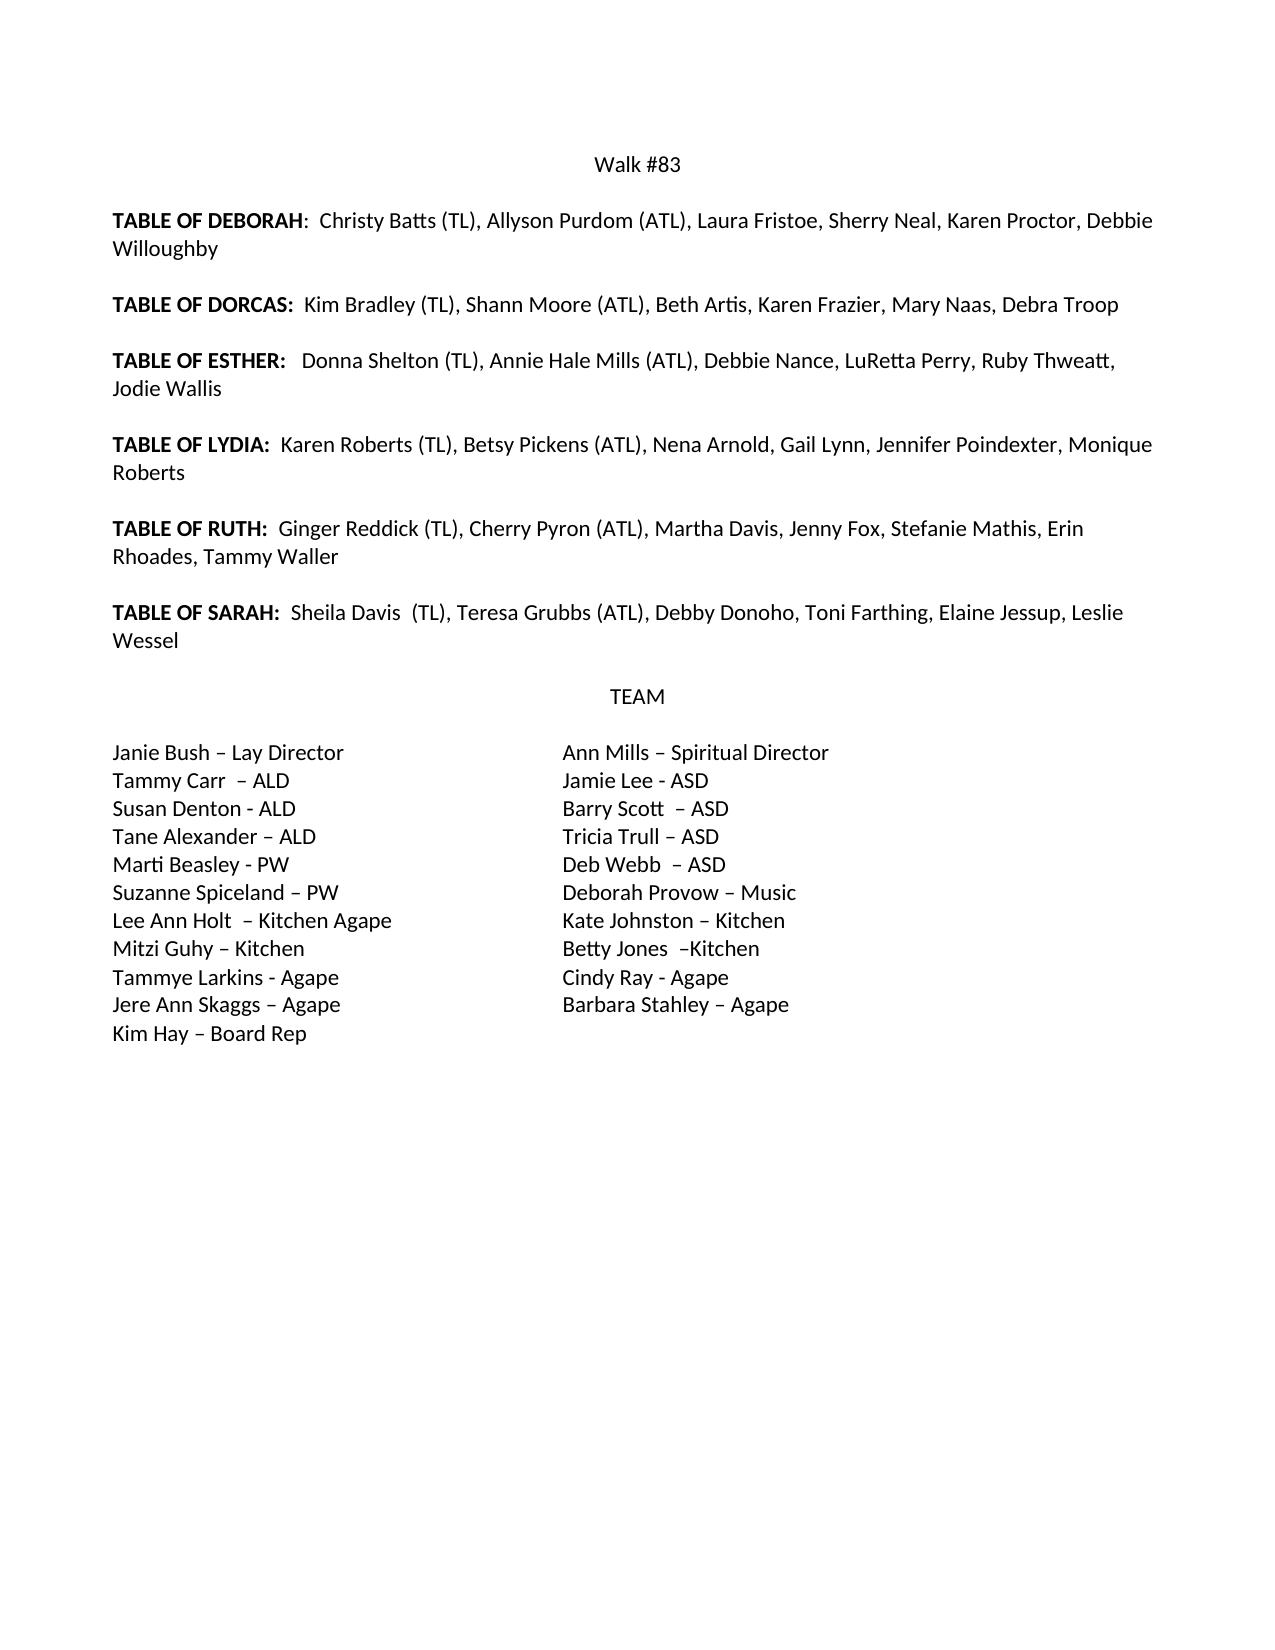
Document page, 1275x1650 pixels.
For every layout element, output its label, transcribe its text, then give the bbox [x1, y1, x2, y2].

text Mitzi Guhy – Kitchen Betty Jones –Kitchen [112, 934, 1162, 963]
text TABLE OF ESTHER: Donna Shelton (TL), Annie Hale Mills (ATL), Debbie Nance, LuRetta Perry, Ruby Thweatt, Jodie Wallis [112, 346, 1162, 402]
text TABLE OF SARAH: Sheila Davis (TL), Teresa Grubbs (ATL), Debby Donoho, Toni Farthing, Elaine Jessup, Leslie Wessel [112, 598, 1162, 654]
text Walk #83 [112, 150, 1162, 178]
text Susan Denton - ALD Barry Scott – ASD [112, 794, 1162, 822]
text Kim Hay – Board Rep [112, 1019, 1162, 1047]
text TABLE OF RUTH: Ginger Reddick (TL), Cherry Pyron (ATL), Martha Davis, Jenny Fox, Stefanie Mathis, Erin Rhoades, Tammy Waller [112, 514, 1162, 570]
text TABLE OF DORCAS: Kim Bradley (TL), Shann Moore (ATL), Beth Artis, Karen Frazier, Mary Naas, Debra Troop [112, 290, 1162, 318]
text Janie Bush – Lay Director Ann Mills – Spiritual Director [112, 738, 1162, 766]
text TEAM [112, 682, 1162, 710]
text Tammye Larkins - Agape Cindy Ray - Agape [112, 963, 1162, 991]
text Lee Ann Holt – Kitchen Agape Kate Johnston – Kitchen [112, 907, 1162, 934]
text Suzanne Spiceland – PW Deborah Provow – Music [112, 878, 1162, 907]
text Tammy Carr – ALD Jamie Lee - ASD [112, 766, 1162, 794]
text TABLE OF DEBORAH: Christy Batts (TL), Allyson Purdom (ATL), Laura Fristoe, Sherry Neal, Karen Proctor, Debbie Willoughby [112, 206, 1162, 262]
text Tane Alexander – ALD Tricia Trull – ASD [112, 822, 1162, 851]
text TABLE OF LYDIA: Karen Roberts (TL), Betsy Pickens (ATL), Nena Arnold, Gail Lynn, Jennifer Poindexter, Monique Roberts [112, 430, 1162, 486]
text Marti Beasley - PW Deb Webb – ASD [112, 851, 1162, 878]
text Jere Ann Skaggs – Agape Barbara Stahley – Agape [112, 991, 1162, 1019]
